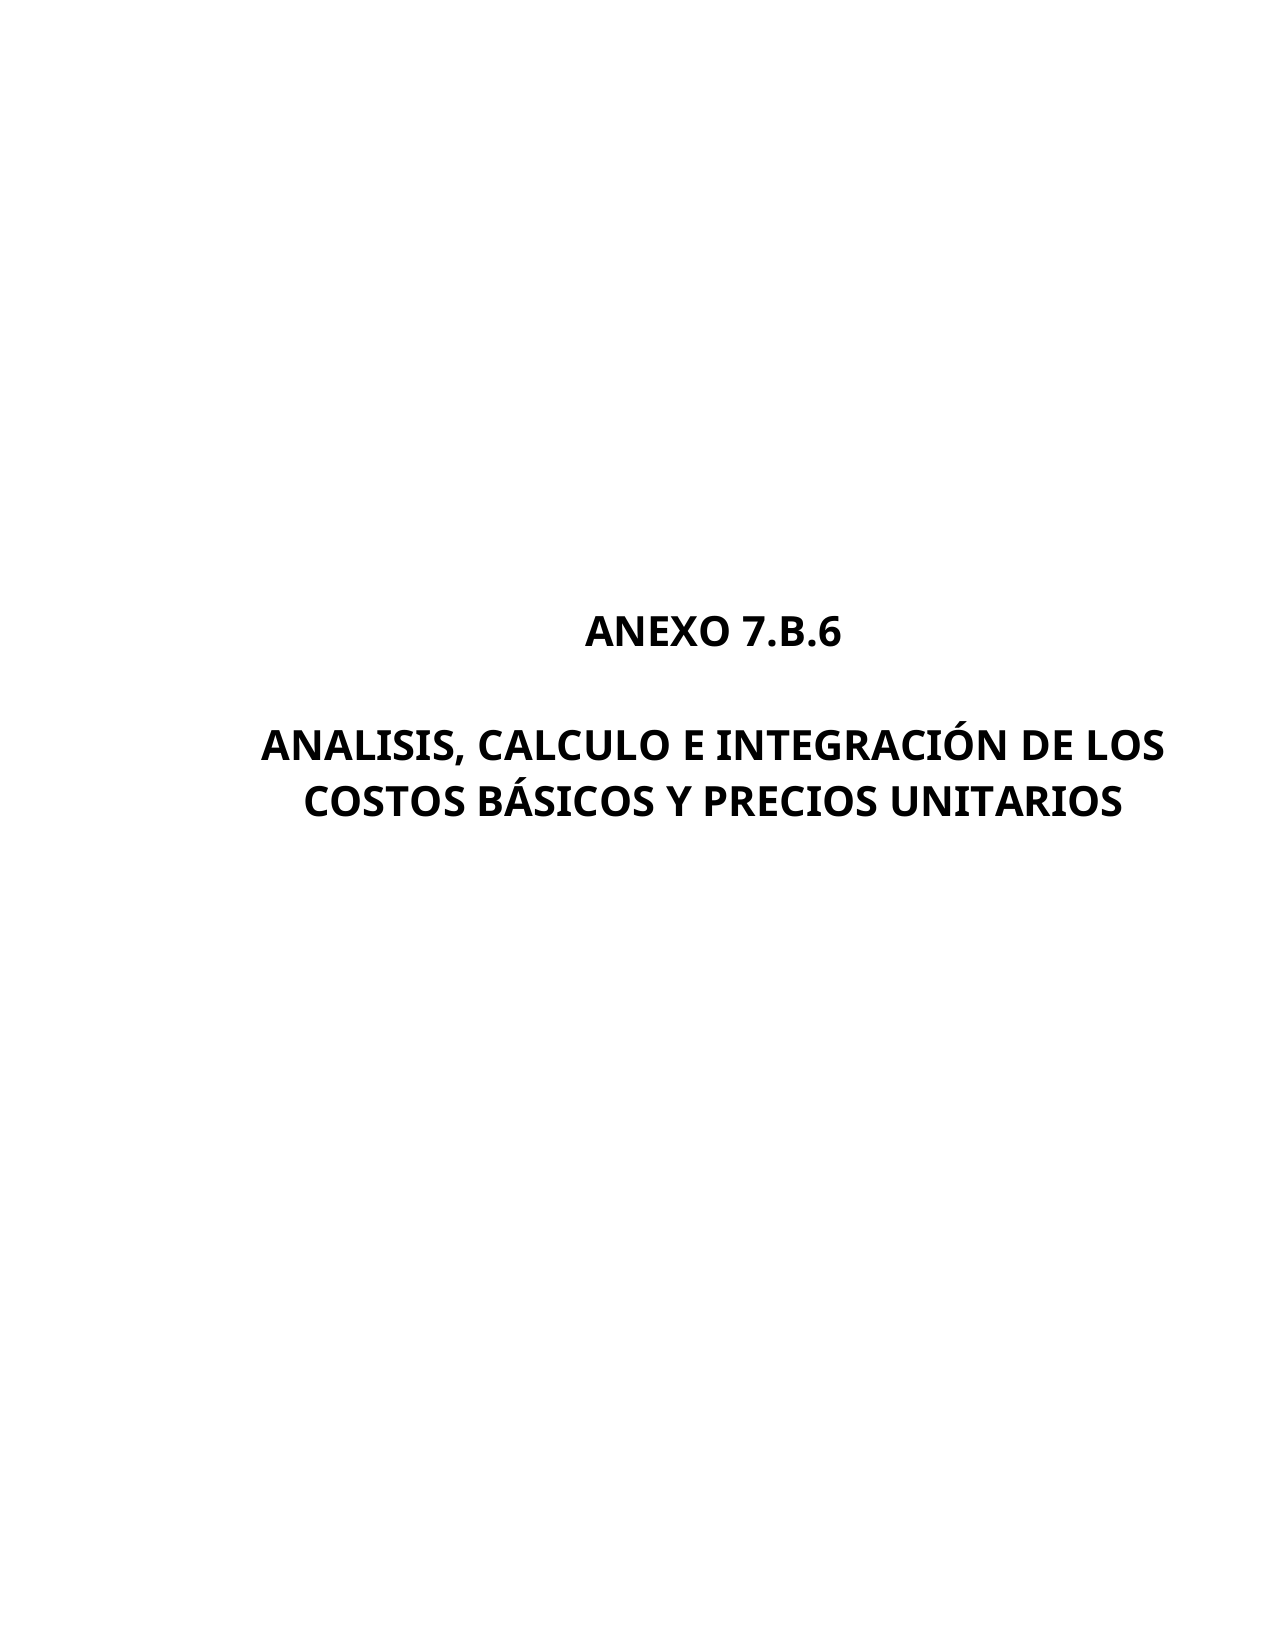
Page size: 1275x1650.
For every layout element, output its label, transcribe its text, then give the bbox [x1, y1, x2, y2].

text ANEXO 7.B.6 [177, 602, 1249, 659]
text ANALISIS, CALCULO E INTEGRACIÓN DE LOS [177, 715, 1249, 772]
text COSTOS BÁSICOS Y PRECIOS UNITARIOS [177, 772, 1249, 829]
